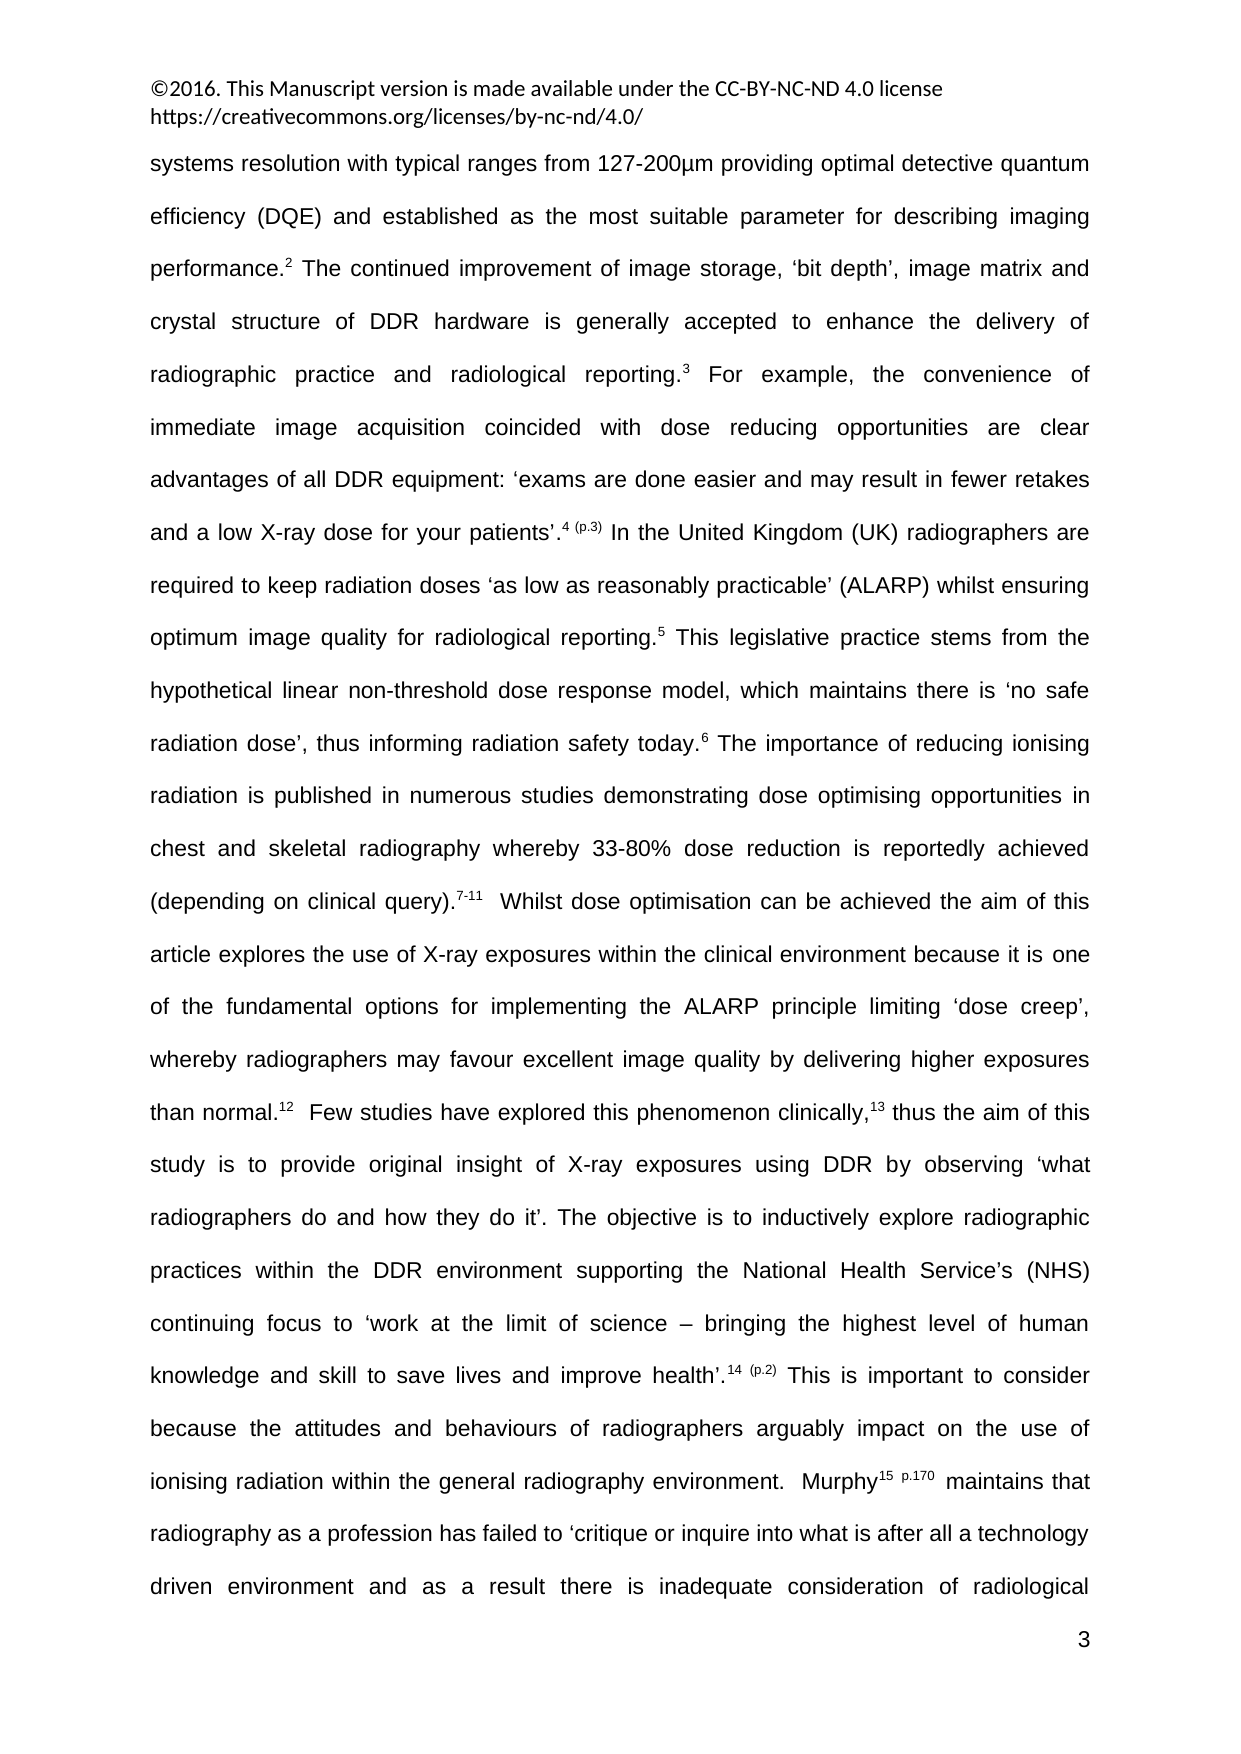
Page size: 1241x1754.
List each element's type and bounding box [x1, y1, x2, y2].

text [150, 150, 1090, 1599]
